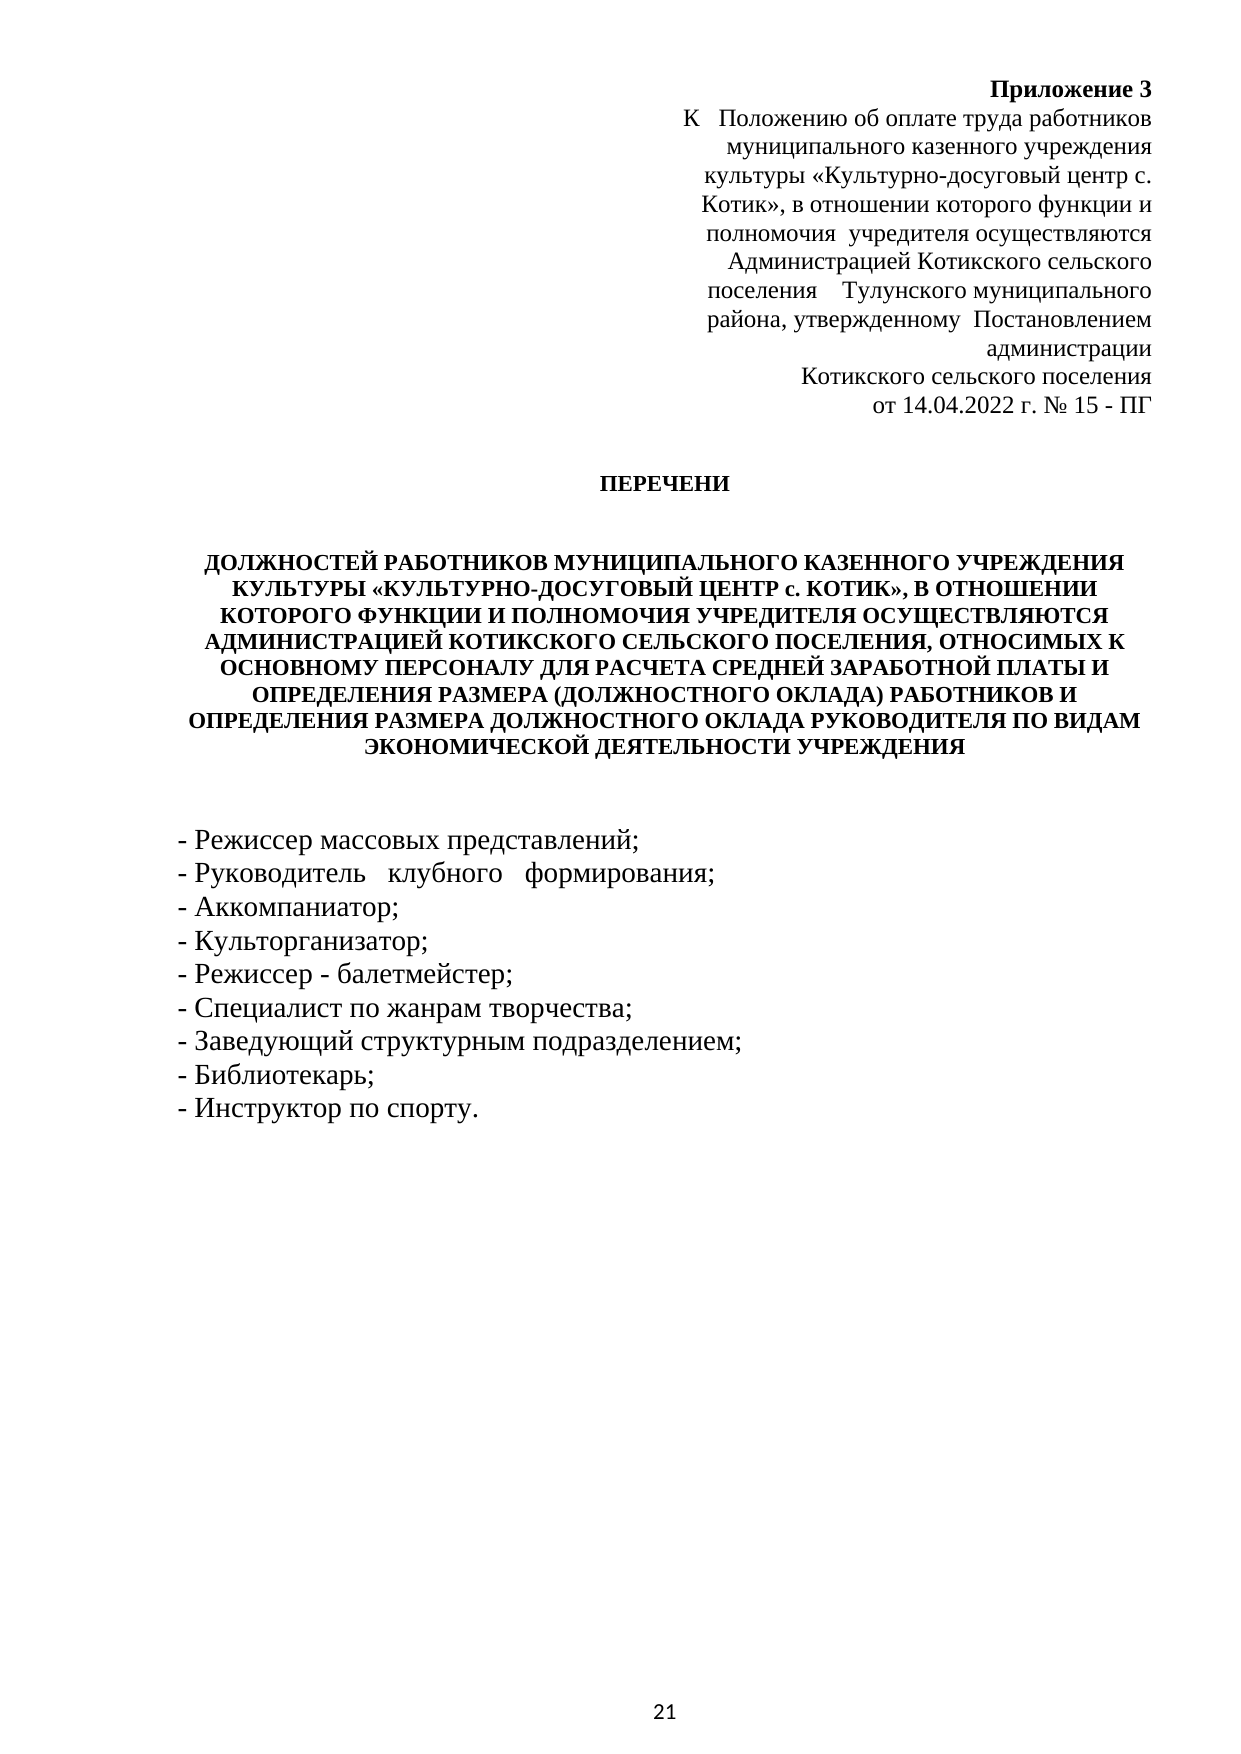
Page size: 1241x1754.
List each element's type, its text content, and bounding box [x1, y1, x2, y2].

text ДОЛЖНОСТЕЙ РАБОТНИКОВ МУНИЦИПАЛЬНОГО КАЗЕННОГО УЧРЕЖДЕНИЯ КУЛЬТУРЫ «КУЛЬТУРНО-ДОСУГОВЫЙ ЦЕНТР с. КОТИК», В ОТНОШЕНИИ КОТОРОГО ФУНКЦИИ И ПОЛНОМОЧИЯ УЧРЕДИТЕЛЯ ОСУЩЕСТВЛЯЮТСЯ АДМИНИСТРАЦИЕЙ КОТИКСКОГО СЕЛЬСКОГО ПОСЕЛЕНИЯ, ОТНОСИМЫХ К ОСНОВНОМУ ПЕРСОНАЛУ ДЛЯ РАСЧЕТА СРЕДНЕЙ ЗАРАБОТНОЙ ПЛАТЫ И ОПРЕДЕЛЕНИЯ РАЗМЕРА (ДОЛЖНОСТНОГО ОКЛАДА) РАБОТНИКОВ И ОПРЕДЕЛЕНИЯ РАЗМЕРА ДОЛЖНОСТНОГО ОКЛАДА РУКОВОДИТЕЛЯ ПО ВИДАМ ЭКОНОМИЧЕСКОЙ ДЕЯТЕЛЬНОСТИ УЧРЕЖДЕНИЯ [177, 549, 1152, 760]
text ПЕРЕЧЕНИ [177, 470, 1152, 496]
text от 14.04.2022 г. № 15 - ПГ [679, 390, 1152, 419]
text Приложение 3 [679, 74, 1152, 103]
table_header - Режиссер массовых представлений; - Руководитель клубного формирования; - Аккомпаниатор; - Культорганизатор; - Режиссер - балетмейстер; - Специалист по жанрам творчества; - Заведующий структурным подразделением; - Библиотекарь; - Инструктор по спорту. [166, 760, 1107, 1186]
text К Положению об оплате труда работников муниципального казенного учреждения культуры «Культурно-досуговый центр с. Котик», в отношении которого функции и полномочия учредителя осуществляются Администрацией Котикского сельского поселения Тулунского муниципального района, утвержденному Постановлением администрации [679, 103, 1152, 361]
text Котикского сельского поселения [679, 361, 1152, 390]
